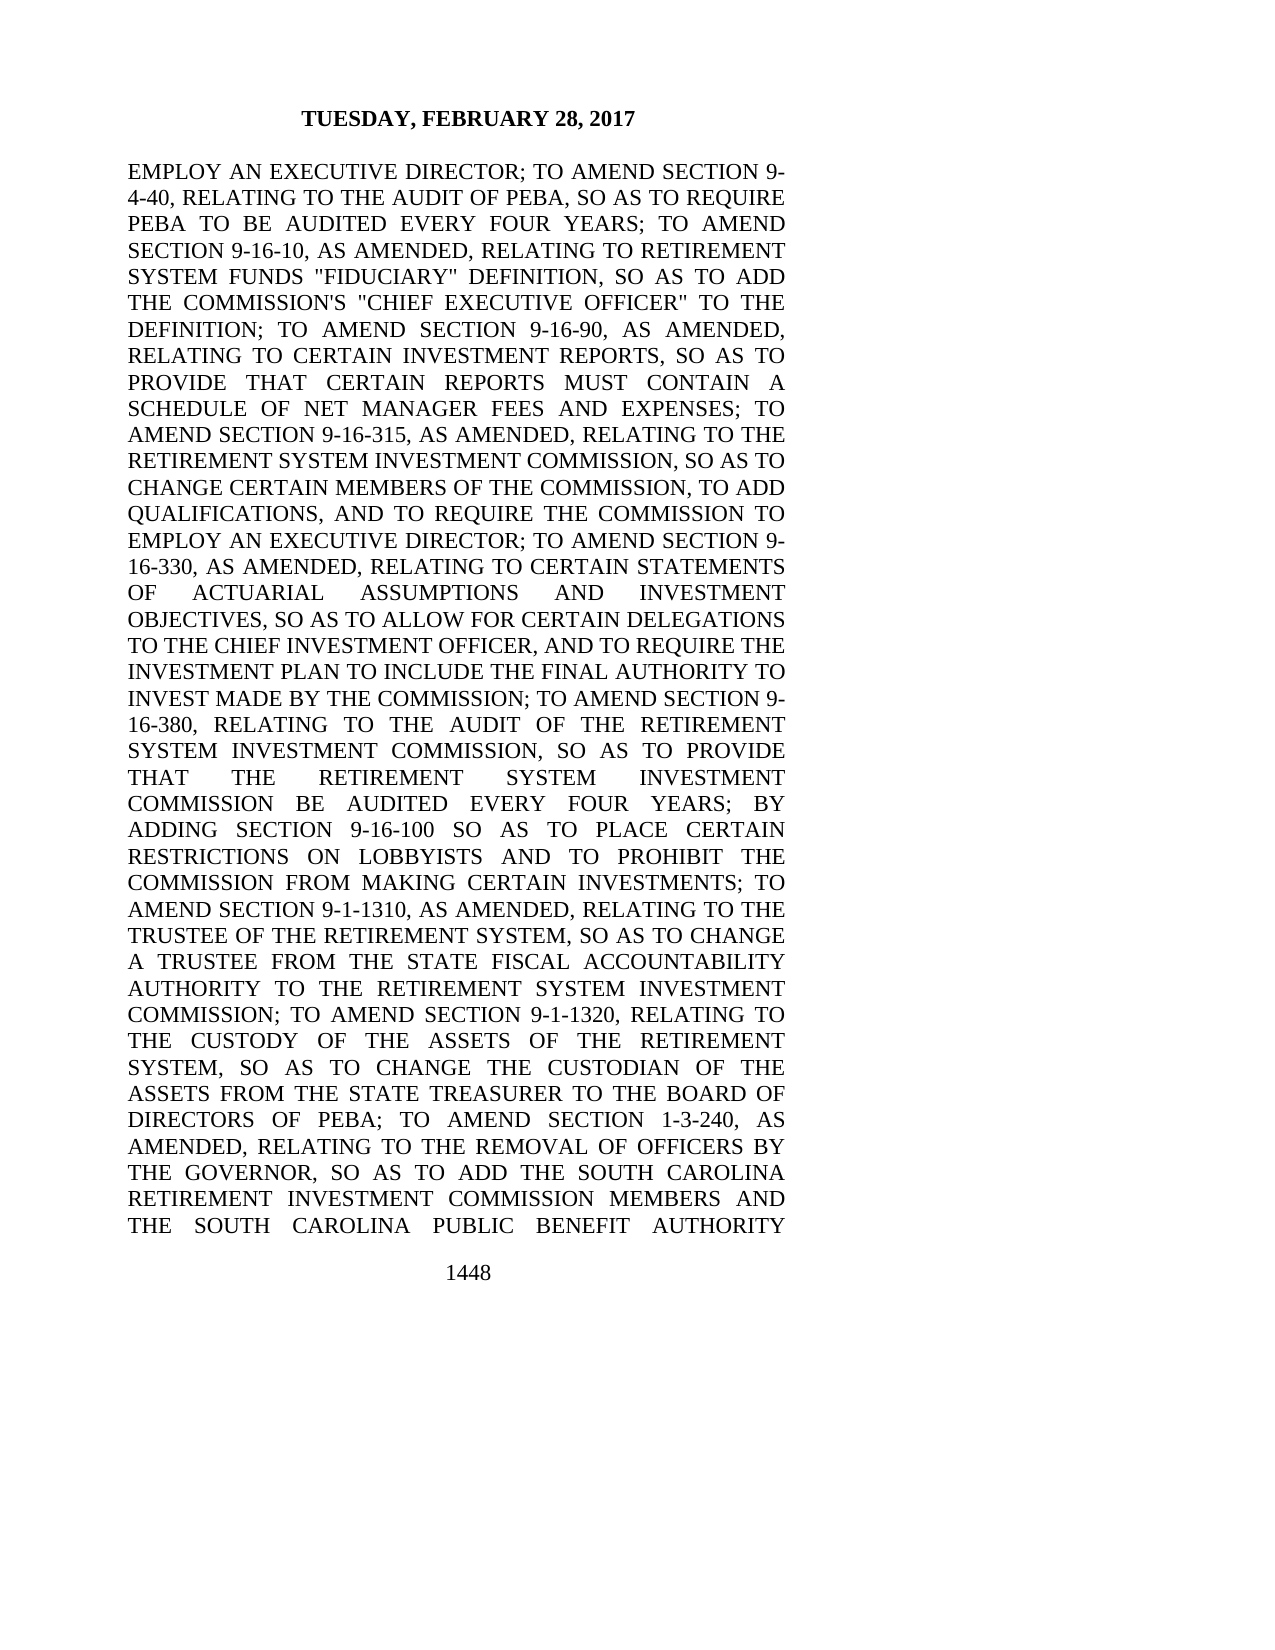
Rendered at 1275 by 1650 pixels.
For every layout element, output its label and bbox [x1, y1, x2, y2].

text [127, 158, 786, 1238]
